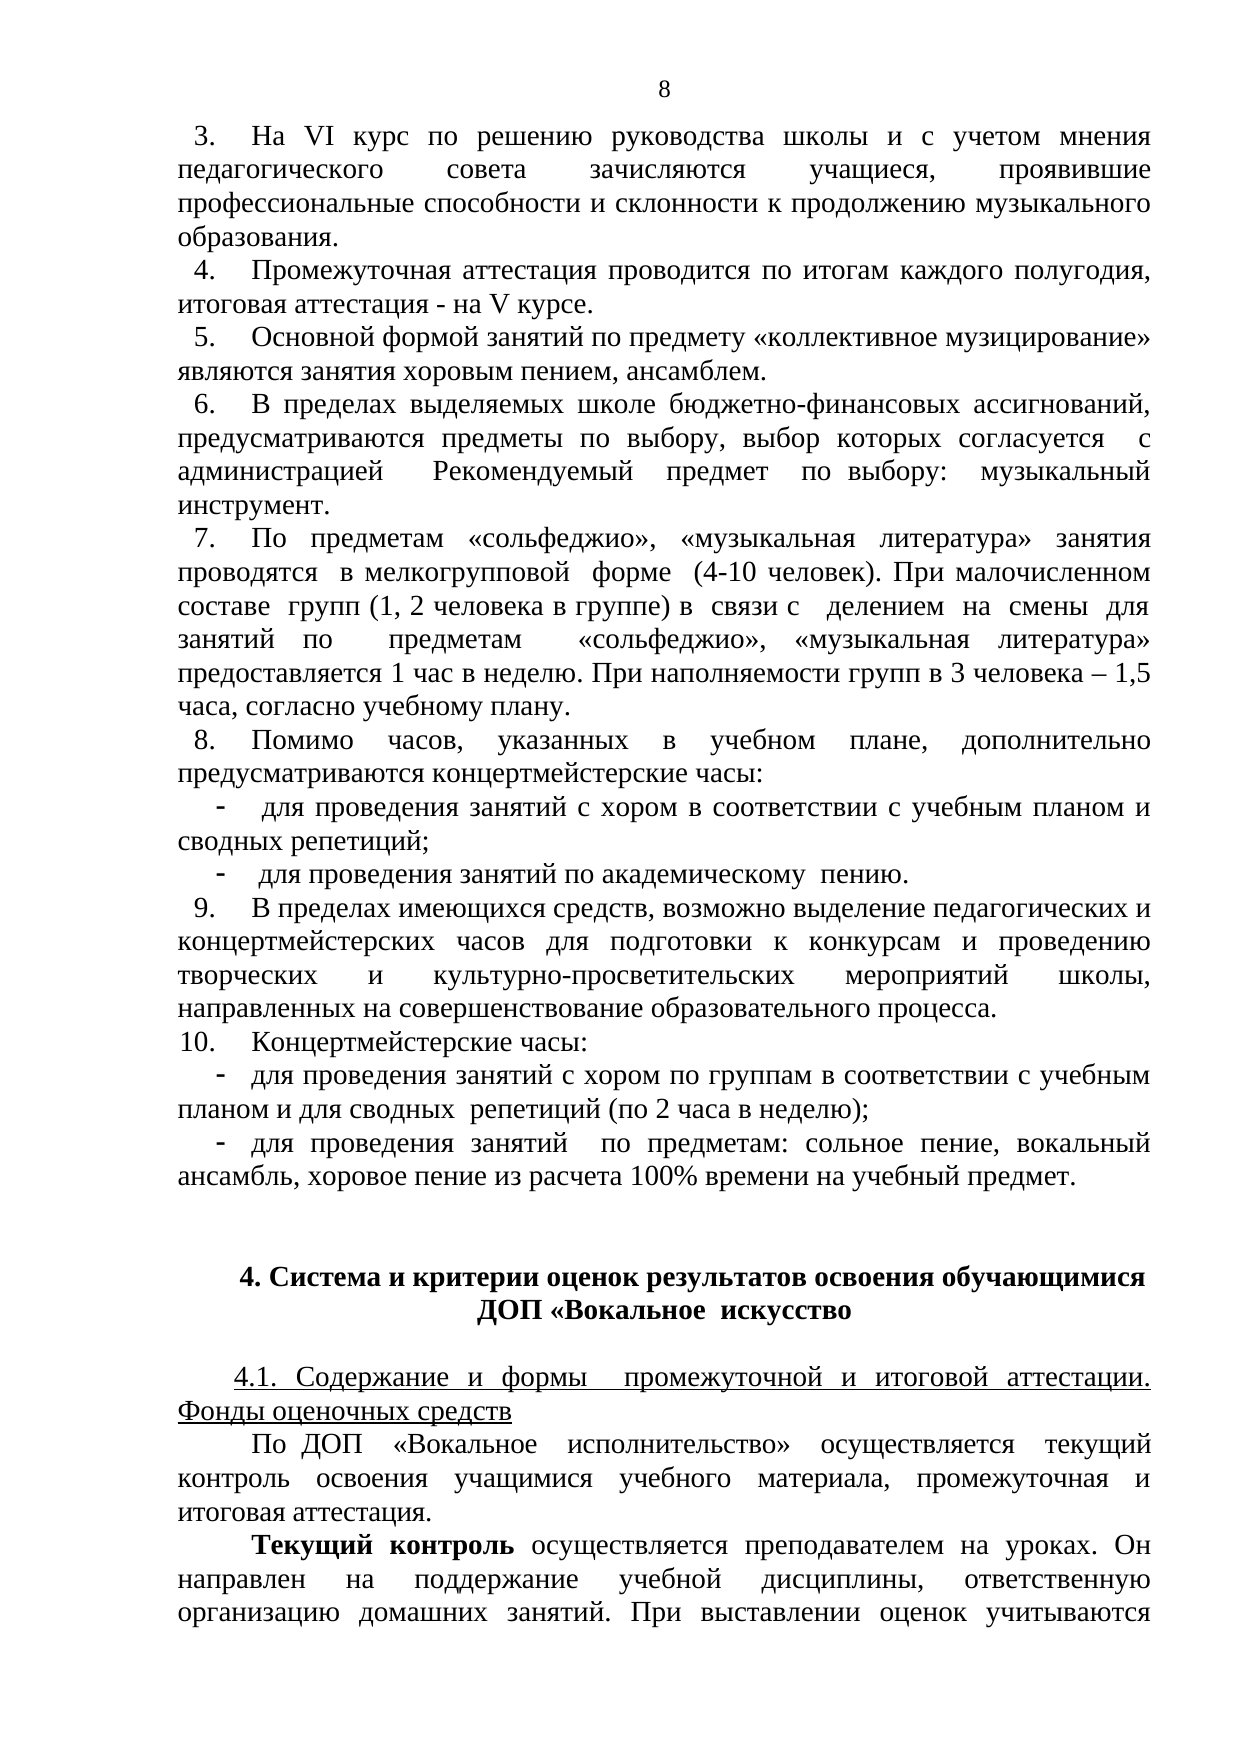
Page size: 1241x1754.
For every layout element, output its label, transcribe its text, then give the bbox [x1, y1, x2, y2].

list для проведения занятий по предметам: сольное пение, вокальный ансамбль, хоровое пение из расчета 100% времени на учебный предмет. [177, 1125, 1152, 1192]
list для проведения занятий с хором в соответствии с учебным планом и сводных репетиций; [177, 789, 1152, 856]
text 4.1. Содержание и формы промежуточной и итоговой аттестации. Фонды оценочных средств [177, 1359, 1152, 1427]
list для проведения занятий с хором по группам в соответствии с учебным планом и для сводных репетиций (по 2 часа в неделю); [177, 1057, 1152, 1125]
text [177, 1527, 1152, 1628]
list Промежуточная аттестация проводится по итогам каждого полугодия, итоговая аттестация - на V курсе. [177, 252, 1152, 319]
list В пределах выделяемых школе бюджетно-финансовых ассигнований, предусматриваются предметы по выбору, выбор которых согласуется с администрацией Рекомендуемый предмет по выбору: музыкальный инструмент. [177, 386, 1152, 521]
list Концертмейстерские часы: [177, 1024, 1152, 1057]
list для проведения занятий по академическому пению. [177, 856, 1152, 890]
text По ДОП «Вокальное исполнительство» осуществляется текущий контроль освоения учащимися учебного материала, промежуточная и итоговая аттестация. [177, 1427, 1152, 1527]
text 4. Система и критерии оценок результатов освоения обучающимися ДОП «Вокальное искусство [177, 1259, 1152, 1326]
list Помимо часов, указанных в учебном плане, дополнительно предусматриваются концертмейстерские часы: [177, 722, 1152, 789]
list По предметам «сольфеджио», «музыкальная литература» занятия проводятся в мелкогрупповой форме (4-10 человек). При малочисленном составе групп (1, 2 человека в группе) в связи с делением на смены для занятий по предметам «сольфеджио», «музыкальная литература» предоставляется 1 час в неделю. При наполняемости групп в 3 человека – 1,5 часа, согласно учебному плану. [177, 521, 1152, 722]
list Основной формой занятий по предмету «коллективное музицирование» являются занятия хоровым пением, ансамблем. [177, 319, 1152, 386]
list На VI курс по решению руководства школы и с учетом мнения педагогического совета зачисляются учащиеся, проявившие профессиональные способности и склонности к продолжению музыкального образования. [177, 118, 1152, 252]
list В пределах имеющихся средств, возможно выделение педагогических и концертмейстерских часов для подготовки к конкурсам и проведению творческих и культурно-просветительских мероприятий школы, направленных на совершенствование образовательного процесса. [177, 890, 1152, 1024]
